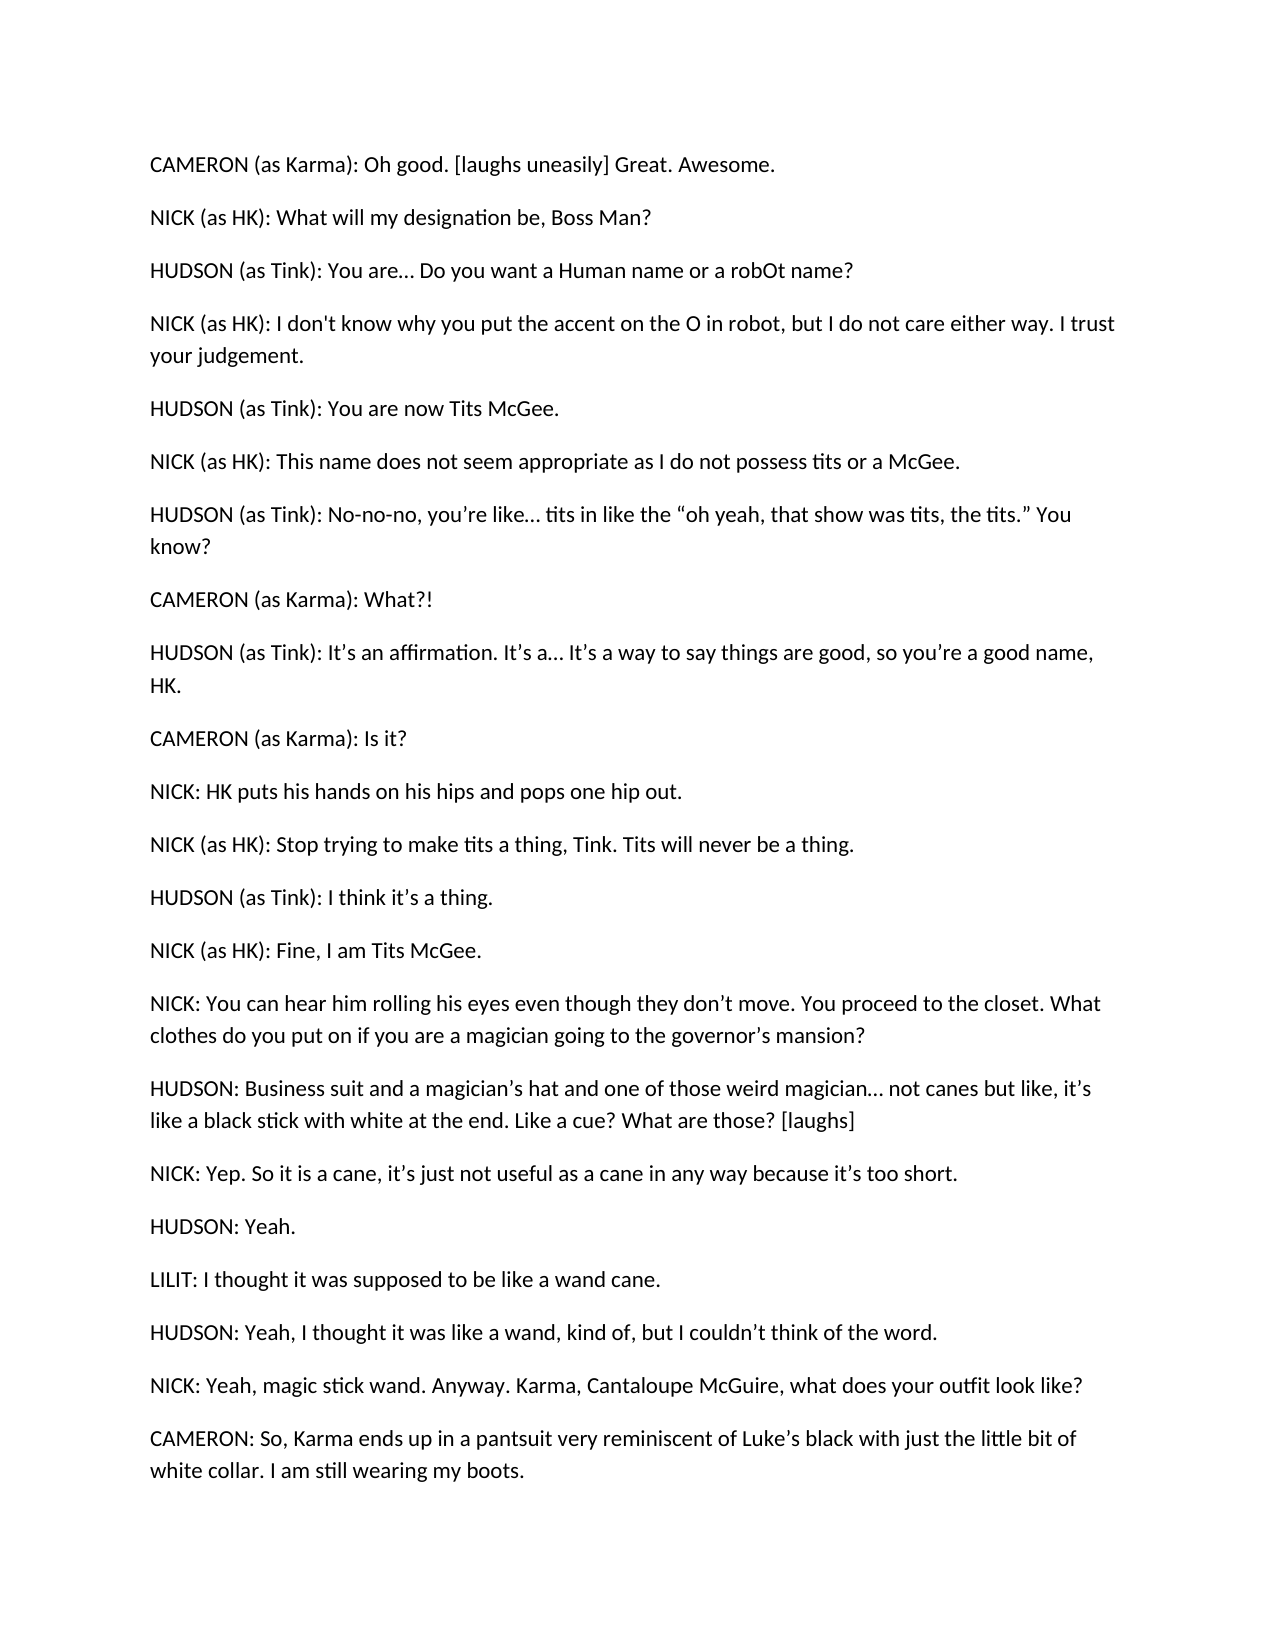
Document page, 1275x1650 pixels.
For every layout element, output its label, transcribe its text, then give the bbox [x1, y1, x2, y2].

text CAMERON: So, Karma ends up in a pantsuit very reminiscent of Luke’s black with just the little bit of white collar. I am still wearing my boots. [150, 1424, 1125, 1484]
text CAMERON (as Karma): Is it? [150, 724, 1125, 752]
text NICK (as HK): This name does not seem appropriate as I do not possess tits or a McGee. [150, 447, 1125, 475]
text HUDSON: Business suit and a magician’s hat and one of those weird magician… not canes but like, it’s like a black stick with white at the end. Like a cue? What are those? [laughs] [150, 1074, 1125, 1134]
text NICK (as HK): Fine, I am Tits McGee. [150, 936, 1125, 964]
text LILIT: I thought it was supposed to be like a wand cane. [150, 1265, 1125, 1293]
text NICK (as HK): What will my designation be, Boss Man? [150, 203, 1125, 231]
text HUDSON (as Tink): You are… Do you want a Human name or a robOt name? [150, 256, 1125, 284]
text HUDSON (as Tink): You are now Tits McGee. [150, 394, 1125, 422]
text CAMERON (as Karma): What?! [150, 586, 1125, 613]
text NICK: Yep. So it is a cane, it’s just not useful as a cane in any way because it’s too short. [150, 1159, 1125, 1187]
text CAMERON (as Karma): Oh good. [laughs uneasily] Great. Awesome. [150, 150, 1125, 178]
text HUDSON (as Tink): It’s an affirmation. It’s a… It’s a way to say things are good, so you’re a good name, HK. [150, 638, 1125, 699]
text HUDSON: Yeah, I thought it was like a wand, kind of, but I couldn’t think of the word. [150, 1318, 1125, 1346]
text NICK (as HK): I don't know why you put the accent on the O in robot, but I do not care either way. I trust your judgement. [150, 309, 1125, 369]
text HUDSON: Yeah. [150, 1212, 1125, 1240]
text NICK: HK puts his hands on his hips and pops one hip out. [150, 777, 1125, 805]
text NICK: You can hear him rolling his eyes even though they don’t move. You proceed to the closet. What clothes do you put on if you are a magician going to the governor’s mansion? [150, 989, 1125, 1049]
text HUDSON (as Tink): I think it’s a thing. [150, 883, 1125, 911]
text NICK (as HK): Stop trying to make tits a thing, Tink. Tits will never be a thing. [150, 830, 1125, 858]
text NICK: Yeah, magic stick wand. Anyway. Karma, Cantaloupe McGuire, what does your outfit look like? [150, 1371, 1125, 1399]
text HUDSON (as Tink): No-no-no, you’re like… tits in like the “oh yeah, that show was tits, the tits.” You know? [150, 500, 1125, 561]
